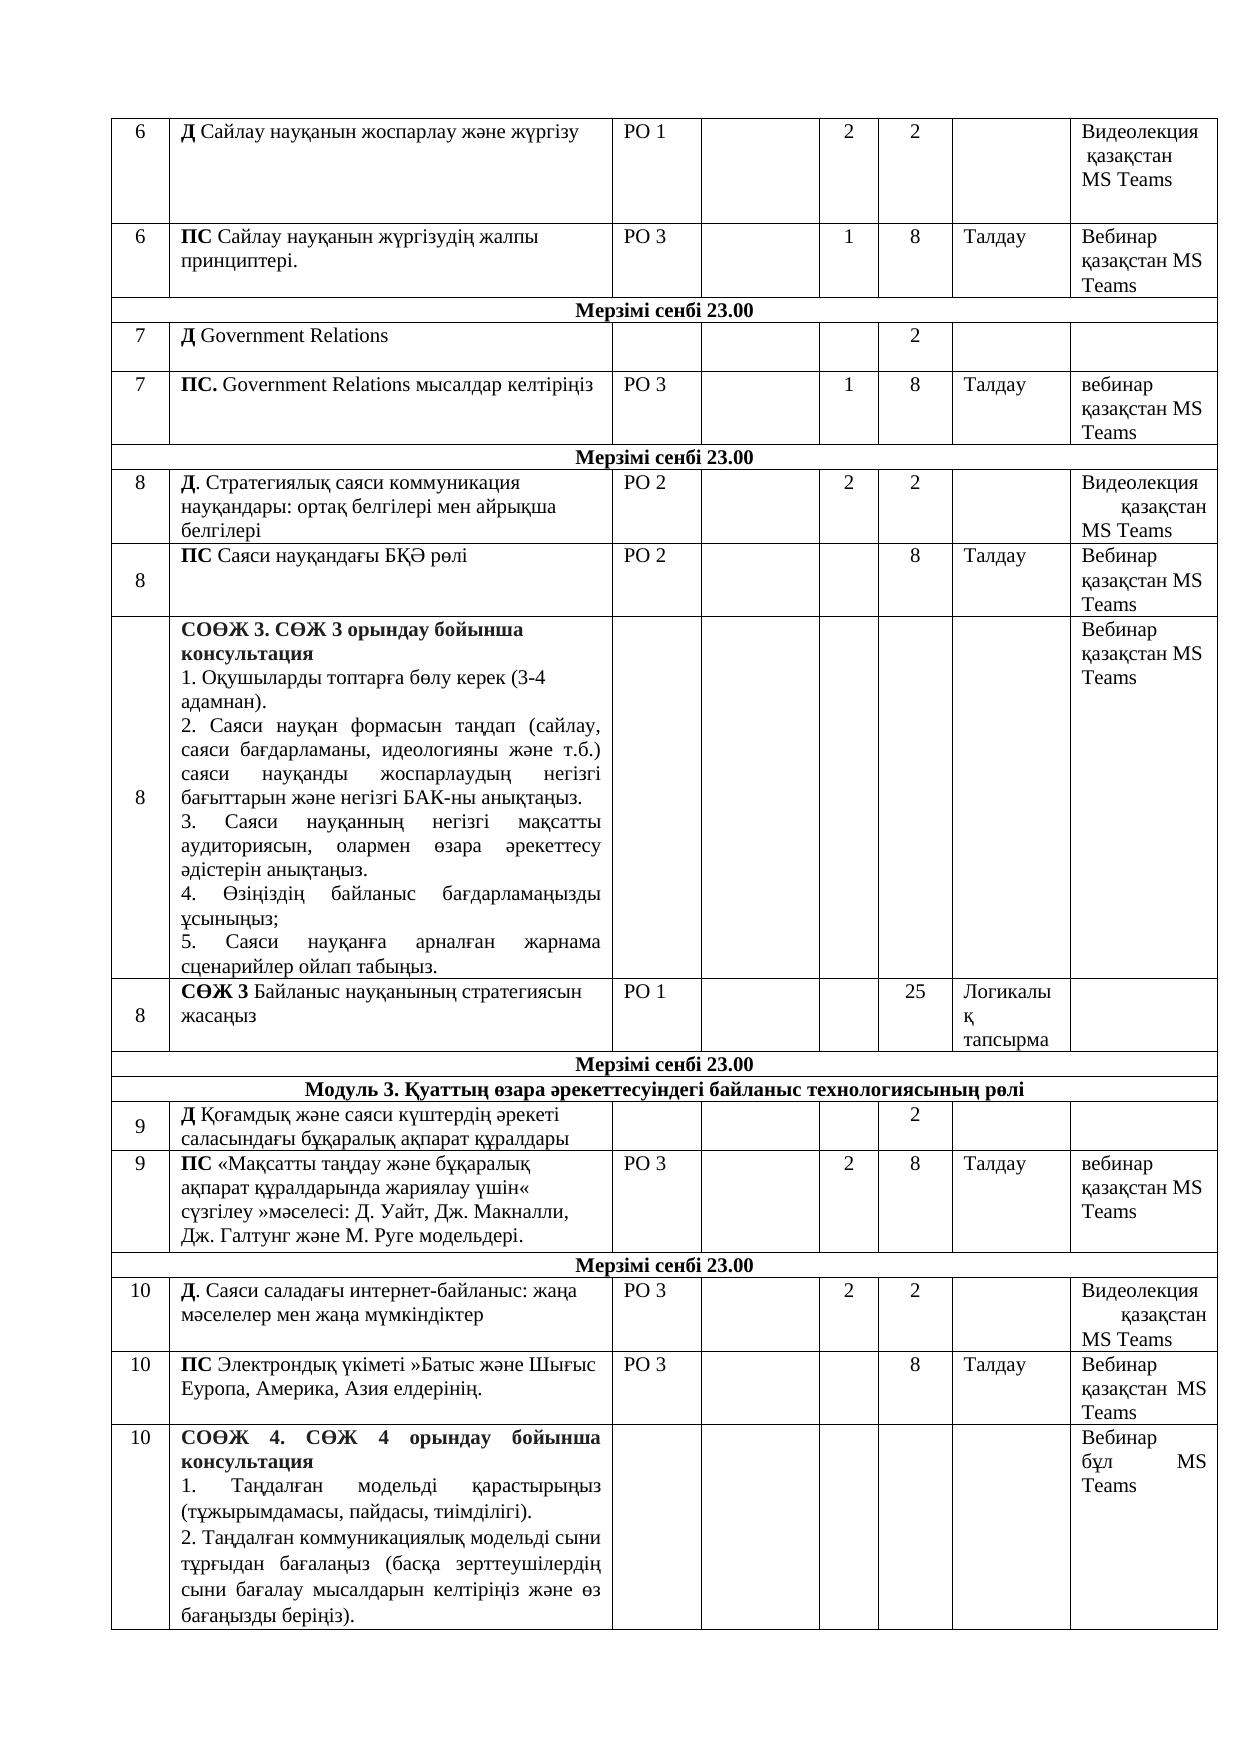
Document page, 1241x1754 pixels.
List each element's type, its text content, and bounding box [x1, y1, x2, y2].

table_cell Талдау [953, 544, 1070, 616]
table_cell Д Қоғамдық және саяси күштердің әрекеті саласындағы бұқаралық ақпарат құралдары [170, 1102, 612, 1150]
table_cell 8 [879, 544, 952, 616]
table_cell РО 2 [613, 470, 701, 542]
table_cell 8 [879, 1151, 952, 1252]
table_cell [953, 1102, 1070, 1150]
table_cell СӨЖ 3 Байланыс науқанының стратегиясын жасаңыз [170, 979, 612, 1051]
table_cell [820, 544, 878, 616]
table_cell [820, 1102, 878, 1150]
table_cell ПС Электрондық үкіметі »Батыс және Шығыс Еуропа, Америка, Азия елдерінің. [170, 1352, 612, 1424]
table_cell ПС Саяси науқандағы БҚӘ рөлі [170, 544, 612, 616]
table_cell 2 [879, 1278, 952, 1351]
table_cell [702, 224, 819, 297]
table_cell [702, 1352, 819, 1424]
table_cell 6 [112, 119, 169, 223]
table_cell 10 [112, 1425, 169, 1629]
table_cell Видеолекция қазақстан MS Teams [1071, 119, 1217, 223]
table_cell 7 [112, 372, 169, 444]
table_cell Талдау [953, 1352, 1070, 1424]
table_cell [820, 617, 878, 978]
table_cell [702, 1102, 819, 1150]
table_cell РО 3 [613, 1151, 701, 1252]
table_cell РО 1 [613, 119, 701, 223]
table_cell 8 [879, 224, 952, 297]
table_cell Талдау [953, 1151, 1070, 1252]
table_cell 1 [820, 224, 878, 297]
table_cell [953, 323, 1070, 371]
table_cell 8 [112, 979, 169, 1051]
table_cell 2 [820, 1278, 878, 1351]
table_cell РО 1 [613, 979, 701, 1051]
table_cell [953, 1425, 1070, 1629]
table_cell Вебинар қазақстан MS Teams [1071, 544, 1217, 616]
table_cell [702, 372, 819, 444]
table_cell [1071, 1102, 1217, 1150]
table_cell [1071, 323, 1217, 371]
table_cell 25 [879, 979, 952, 1051]
table_cell [702, 979, 819, 1051]
table_cell ПС Сайлау науқанын жүргізудің жалпы принциптері. [170, 224, 612, 297]
table_cell 10 [112, 1278, 169, 1351]
table_cell 8 [879, 1352, 952, 1424]
table_cell Д Сайлау науқанын жоспарлау және жүргізу [170, 119, 612, 223]
table_cell РО 3 [613, 372, 701, 444]
table_cell Талдау [953, 372, 1070, 444]
table_cell вебинар қазақстан MS Teams [1071, 1151, 1217, 1252]
table_cell 2 [879, 119, 952, 223]
table_cell Д Government Relations [170, 323, 612, 371]
table_cell РО 3 [613, 1278, 701, 1351]
table_cell [702, 323, 819, 371]
table_cell [702, 119, 819, 223]
table_cell вебинар қазақстан MS Teams [1071, 372, 1217, 444]
table_cell 2 [820, 470, 878, 542]
table_cell [879, 1425, 952, 1629]
table_cell Мерзімі сенбі 23.00 [112, 298, 1217, 322]
table_cell Вебинар қазақстан MS Teams [1071, 224, 1217, 297]
table_cell 2 [879, 470, 952, 542]
table_cell Видеолекция қазақстан MS Teams [1071, 1278, 1217, 1351]
table_cell [879, 617, 952, 978]
table_cell [953, 119, 1070, 223]
table_cell 2 [820, 119, 878, 223]
table_cell [702, 617, 819, 978]
table_cell [702, 1151, 819, 1252]
table_cell [820, 979, 878, 1051]
table_cell 9 [112, 1102, 169, 1150]
table_cell Вебинар қазақстан MS Teams [1071, 617, 1217, 978]
table_cell [820, 1425, 878, 1629]
table_cell Мерзімі сенбі 23.00 [112, 445, 1217, 469]
table_cell РО 2 [613, 544, 701, 616]
table_cell Талдау [953, 224, 1070, 297]
table_cell Вебинар қазақстан MS Teams [1071, 1352, 1217, 1424]
table_cell Д. Стратегиялық саяси коммуникация науқандары: ортақ белгілері мен айрықша белгілері [170, 470, 612, 542]
table_cell [953, 1278, 1070, 1351]
table_cell [613, 323, 701, 371]
table_cell 8 [879, 372, 952, 444]
table_cell Видеолекция қазақстан MS Teams [1071, 470, 1217, 542]
table_cell [702, 1425, 819, 1629]
table_cell 10 [112, 1352, 169, 1424]
table_cell [820, 323, 878, 371]
table_cell 8 [112, 470, 169, 542]
table_cell 2 [879, 323, 952, 371]
table_cell [1071, 979, 1217, 1051]
table_cell СОӨЖ 3. СӨЖ 3 орындау бойынша консультация 1. Оқушыларды топтарға бөлу керек (3-4 адамнан). 2. Саяси науқан формасын таңдап (сайлау, саяси бағдарламаны, идеологияны және т.б.) саяси науқанды жоспарлаудың негізгі бағыттарын және негізгі БАК-ны анықтаңыз. 3. Саяси науқанның негізгі мақсатты аудиториясын, олармен өзара әрекеттесу әдістерін анықтаңыз. 4. Өзіңіздің байланыс бағдарламаңызды ұсыныңыз; 5. Саяси науқанға арналған жарнама сценарийлер ойлап табыңыз. [170, 617, 612, 978]
table_cell [953, 470, 1070, 542]
table_cell Д. Саяси саладағы интернет-байланыс: жаңа мәселелер мен жаңа мүмкіндіктер [170, 1278, 612, 1351]
table_cell 1 [820, 372, 878, 444]
table_cell РО 3 [613, 1352, 701, 1424]
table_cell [1071, 1425, 1217, 1629]
table_cell 8 [112, 544, 169, 616]
table_cell 7 [112, 323, 169, 371]
table_cell [702, 1278, 819, 1351]
table_cell 2 [879, 1102, 952, 1150]
table_cell ПС. Government Relations мысалдар келтіріңіз [170, 372, 612, 444]
table_cell РО 3 [613, 224, 701, 297]
table_cell Мерзімі сенбі 23.00 [112, 1253, 1217, 1277]
table_cell Мерзімі сенбі 23.00 [112, 1052, 1217, 1076]
table_cell [613, 617, 701, 978]
table_cell [820, 1352, 878, 1424]
table_cell 2 [820, 1151, 878, 1252]
table_cell Логикалық тапсырма [953, 979, 1070, 1051]
table_cell 9 [112, 1151, 169, 1252]
table_cell [702, 544, 819, 616]
table_cell [702, 470, 819, 542]
table_cell ПС «Мақсатты таңдау және бұқаралық ақпарат құралдарында жариялау үшін« сүзгілеу »мәселесі: Д. Уайт, Дж. Макналли, Дж. Галтунг және М. Руге модельдері. [170, 1151, 612, 1252]
table_cell [953, 617, 1070, 978]
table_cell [170, 1425, 612, 1629]
table_cell [613, 1425, 701, 1629]
table_cell 8 [112, 617, 169, 978]
table_cell 6 [112, 224, 169, 297]
table_cell [613, 1102, 701, 1150]
table_cell Модуль 3. Қуаттың өзара әрекеттесуіндегі байланыс технологиясының рөлі [112, 1077, 1217, 1101]
